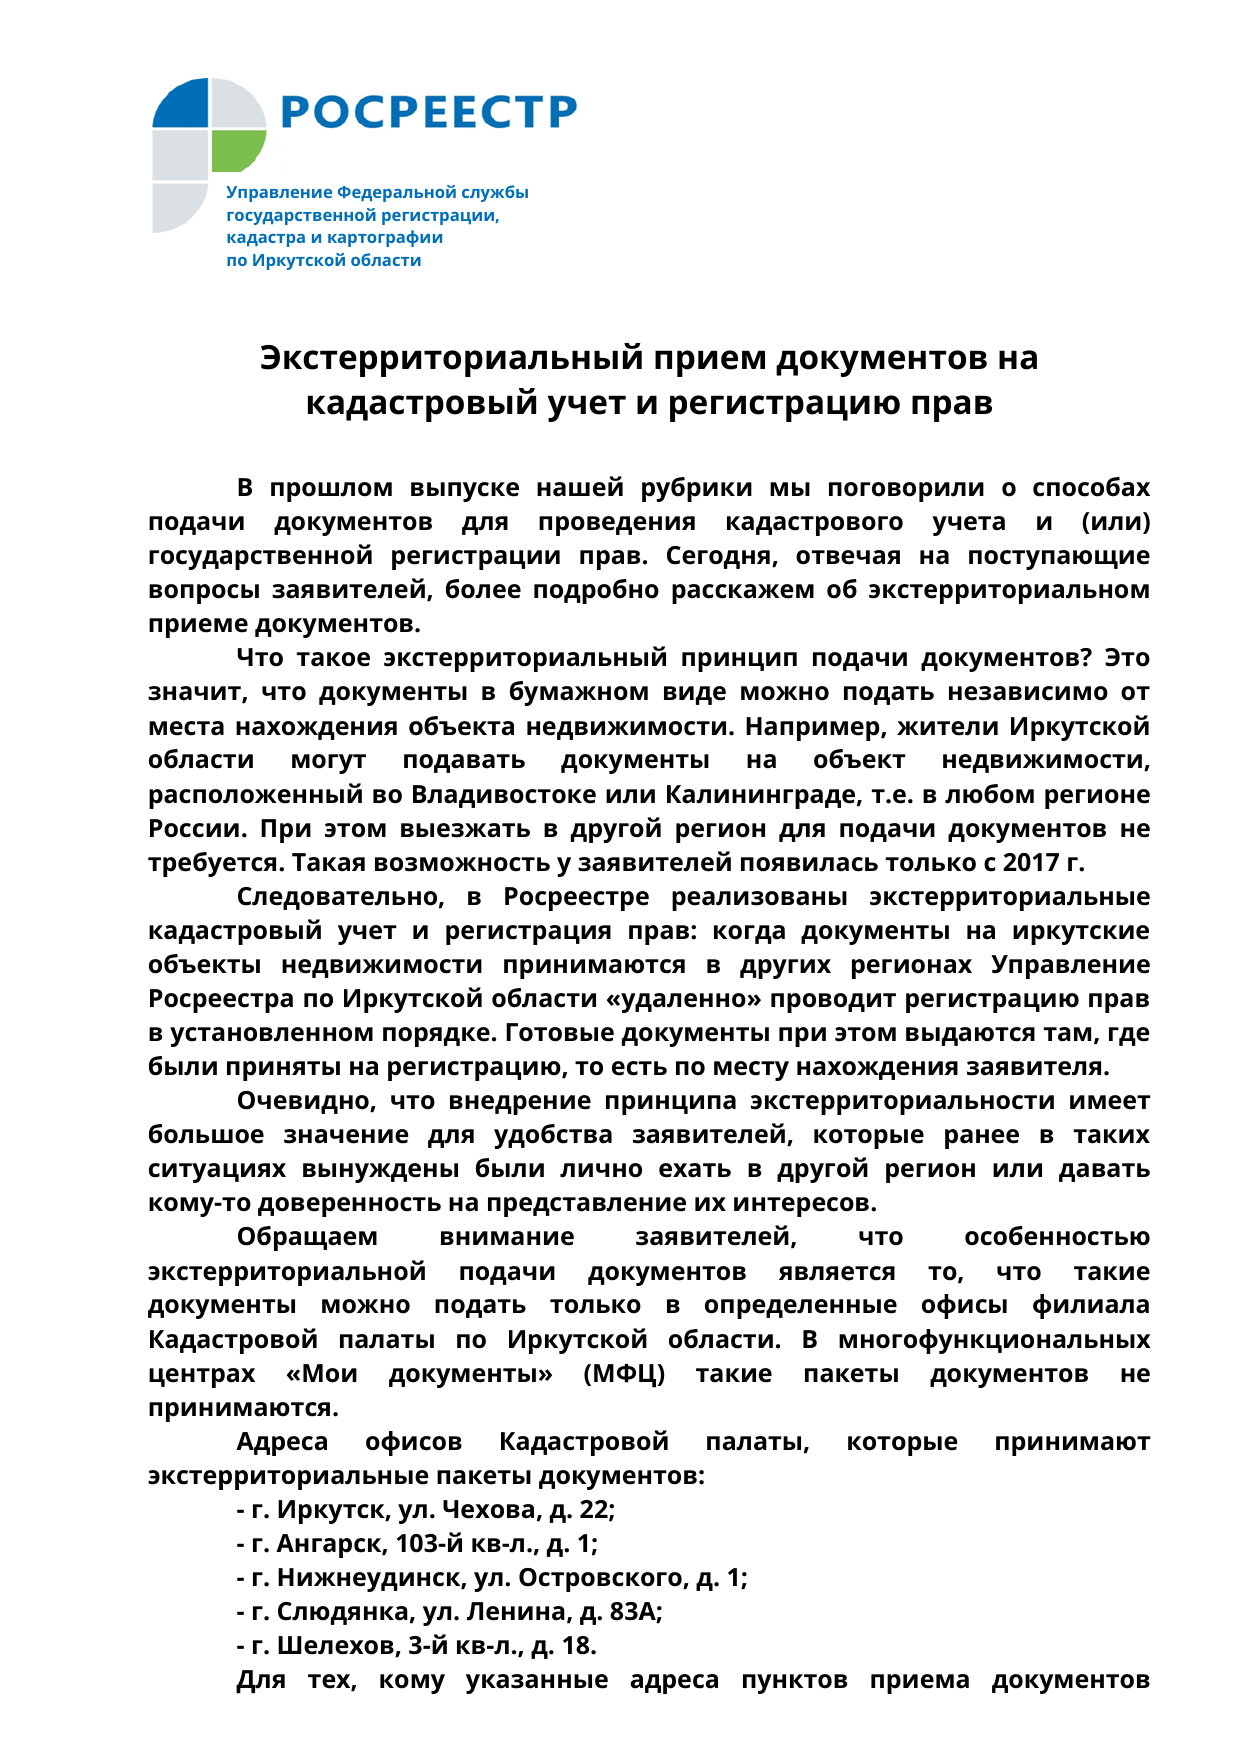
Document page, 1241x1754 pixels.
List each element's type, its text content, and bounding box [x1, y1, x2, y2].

text В прошлом выпуске нашей рубрики мы поговорили о способах подачи документов для проведения кадастрового учета и (или) государственной регистрации прав. Сегодня, отвечая на поступающие вопросы заявителей, более подробно расскажем об экстерриториальном приеме документов. [148, 470, 1151, 640]
text - г. Иркутск, ул. Чехова, д. 22; [148, 1492, 1151, 1526]
text Что такое экстерриториальный принцип подачи документов? Это значит, что документы в бумажном виде можно подать независимо от места нахождения объекта недвижимости. Например, жители Иркутской области могут подавать документы на объект недвижимости, расположенный во Владивостоке или Калининграде, т.е. в любом регионе России. При этом выезжать в другой регион для подачи документов не требуется. Такая возможность у заявителей появилась только с 2017 г. [148, 640, 1151, 878]
text - г. Ангарск, 103-й кв-л., д. 1; [148, 1526, 1151, 1560]
text - г. Нижнеудинск, ул. Островского, д. 1; [148, 1560, 1151, 1594]
text Следовательно, в Росреестре реализованы экстерриториальные кадастровый учет и регистрация прав: когда документы на иркутские объекты недвижимости принимаются в других регионах Управление Росреестра по Иркутской области «удаленно» проводит регистрацию прав в установленном порядке. Готовые документы при этом выдаются там, где были приняты на регистрацию, то есть по месту нахождения заявителя. [148, 878, 1151, 1083]
text Обращаем внимание заявителей, что особенностью экстерриториальной подачи документов является то, что такие документы можно подать только в определенные офисы филиала Кадастровой палаты по Иркутской области. В многофункциональных центрах «Мои документы» (МФЦ) такие пакеты документов не принимаются. [148, 1219, 1151, 1423]
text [148, 1662, 1151, 1696]
text - г. Шелехов, 3-й кв-л., д. 18. [148, 1628, 1151, 1662]
text - г. Слюдянка, ул. Ленина, д. 83А; [148, 1594, 1151, 1628]
picture [147, 73, 581, 243]
text Очевидно, что внедрение принципа экстерриториальности имеет большое значение для удобства заявителей, которые ранее в таких ситуациях вынуждены были лично ехать в другой регион или давать кому-то доверенность на представление их интересов. [148, 1083, 1151, 1219]
text Адреса офисов Кадастровой палаты, которые принимают экстерриториальные пакеты документов: [148, 1423, 1151, 1492]
text Экстерриториальный прием документов на кадастровый учет и регистрацию прав [148, 333, 1151, 424]
